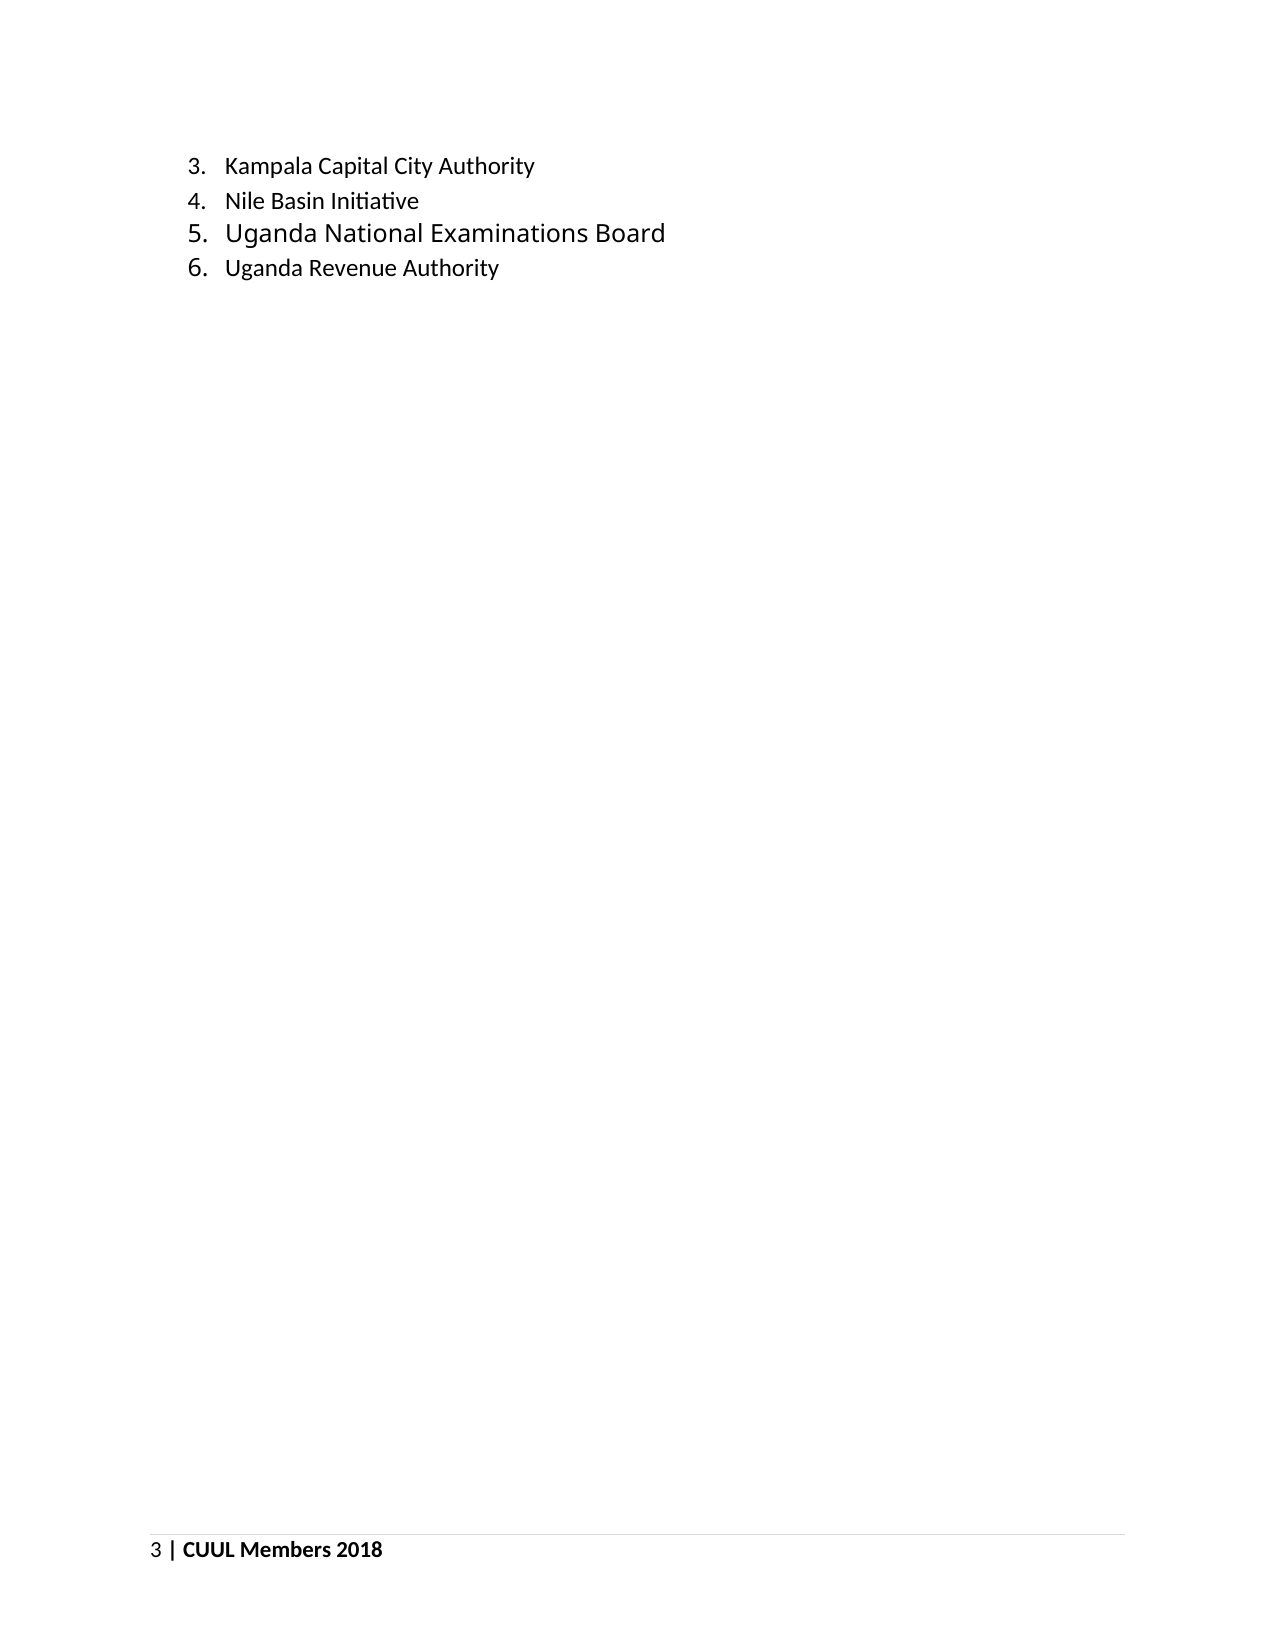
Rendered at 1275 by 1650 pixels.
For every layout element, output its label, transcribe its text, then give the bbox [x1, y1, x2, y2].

list Uganda National Examinations Board [187, 216, 1125, 249]
list Nile Basin Initiative [187, 185, 1125, 216]
list Uganda Revenue Authority [187, 249, 1125, 284]
list Kampala Capital City Authority [187, 150, 1125, 181]
